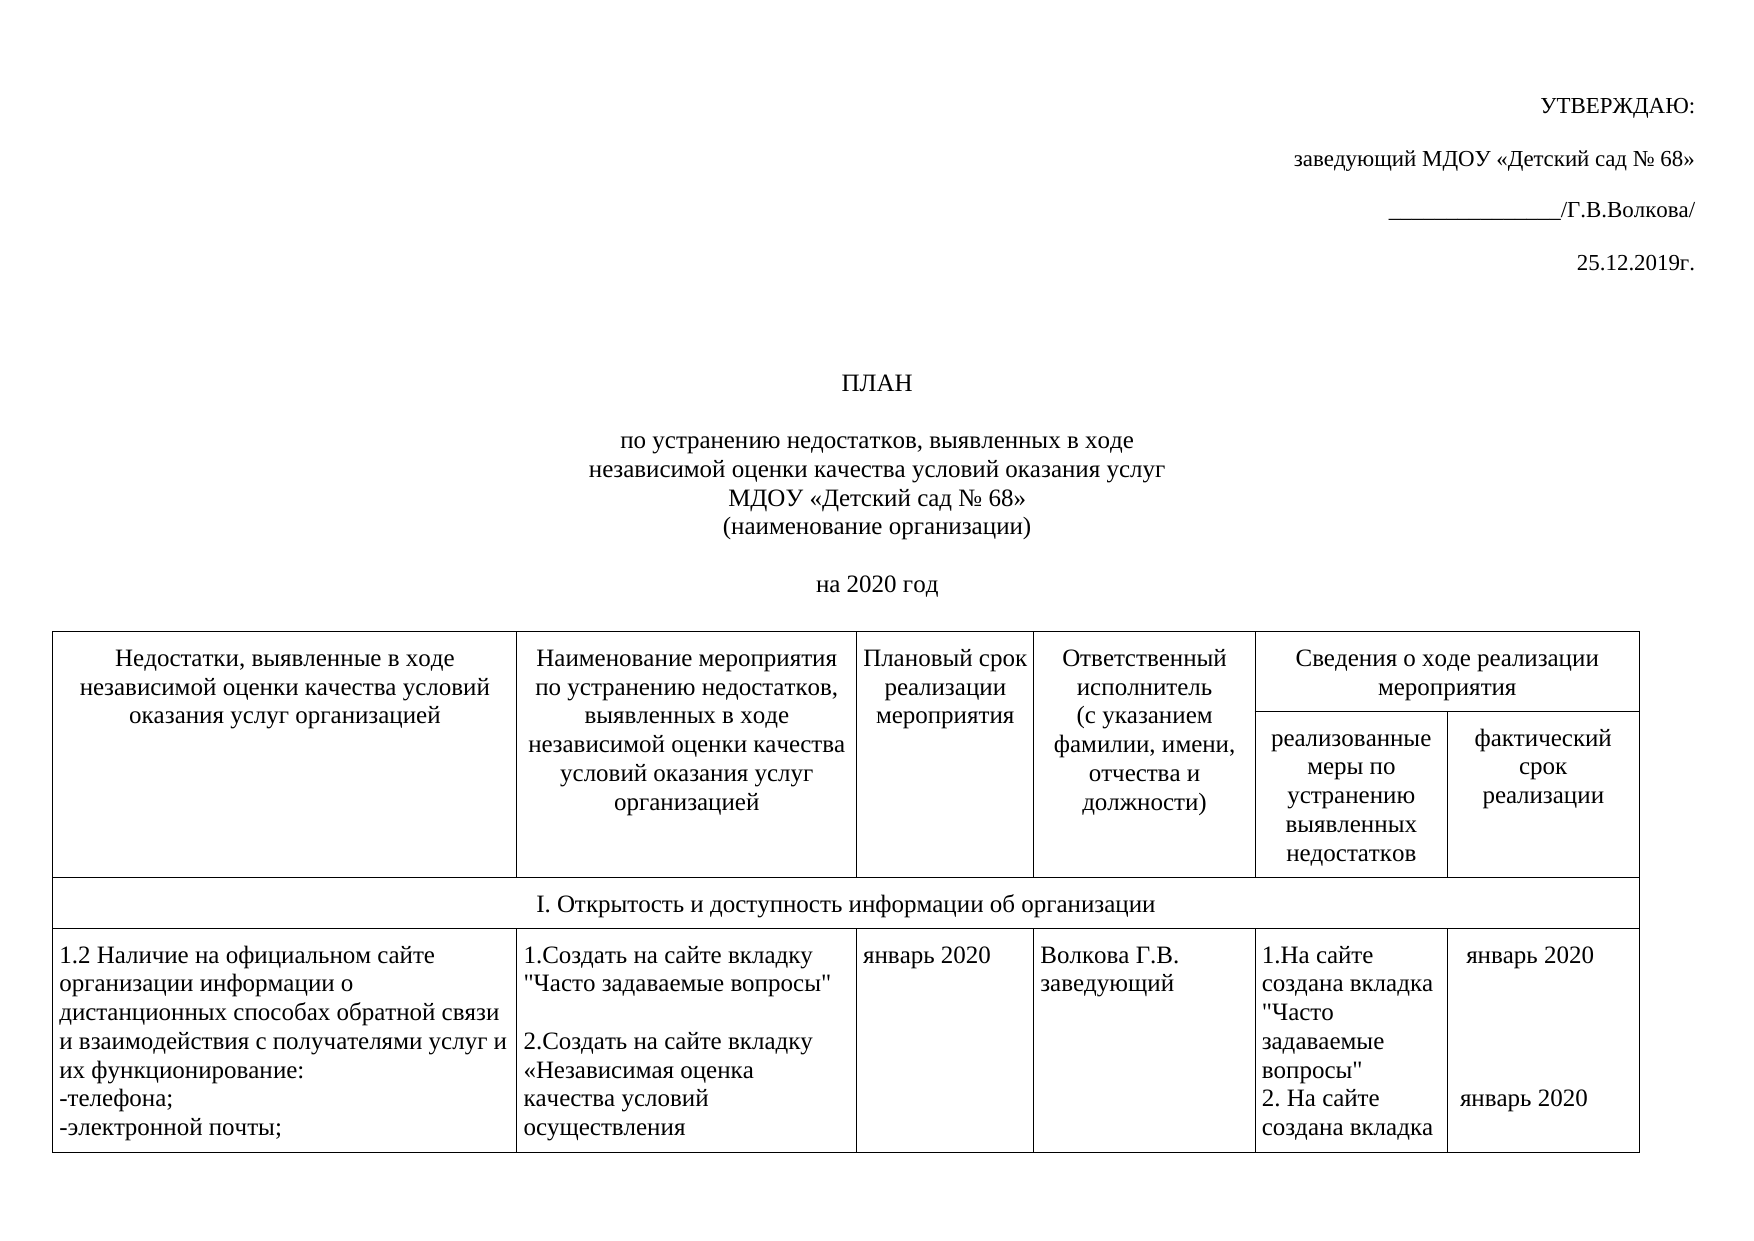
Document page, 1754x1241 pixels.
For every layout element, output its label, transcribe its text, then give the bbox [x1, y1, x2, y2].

table_cell январь 2020 [857, 929, 1033, 1152]
text (наименование организации) [59, 511, 1695, 540]
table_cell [53, 929, 516, 1152]
table_cell фактический срок реализации [1448, 712, 1639, 877]
table_header Плановый срок реализации мероприятия [857, 632, 1033, 877]
table_header Ответственный исполнитель (с указанием фамилии, имени, отчества и должности) [1034, 632, 1255, 877]
text _______________/Г.В.Волкова/ [501, 197, 1695, 223]
text по устранению недостатков, выявленных в ходе [59, 425, 1695, 454]
table_header Сведения о ходе реализации мероприятия [1256, 632, 1639, 711]
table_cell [1034, 929, 1255, 1152]
table_cell I. Открытость и доступность информации об организации [53, 878, 1639, 928]
table_header Недостатки, выявленные в ходе независимой оценки качества условий оказания услуг организацией [53, 632, 516, 877]
text МДОУ «Детский сад № 68» [59, 483, 1695, 511]
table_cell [517, 929, 856, 1152]
text на 2020 год [59, 569, 1695, 598]
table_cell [1256, 929, 1447, 1152]
text ПЛАН [59, 368, 1695, 396]
text независимой оценки качества условий оказания услуг [59, 454, 1695, 483]
text заведующий МДОУ «Детский сад № 68» [501, 144, 1695, 171]
table_cell реализованные меры по устранению выявленных недостатков [1256, 712, 1447, 877]
text УТВЕРЖДАЮ: [501, 93, 1695, 119]
table_header Наименование мероприятия по устранению недостатков, выявленных в ходе независимой оценки качества условий оказания услуг организацией [517, 632, 856, 877]
text 25.12.2019г. [501, 248, 1695, 275]
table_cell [1448, 929, 1639, 1152]
